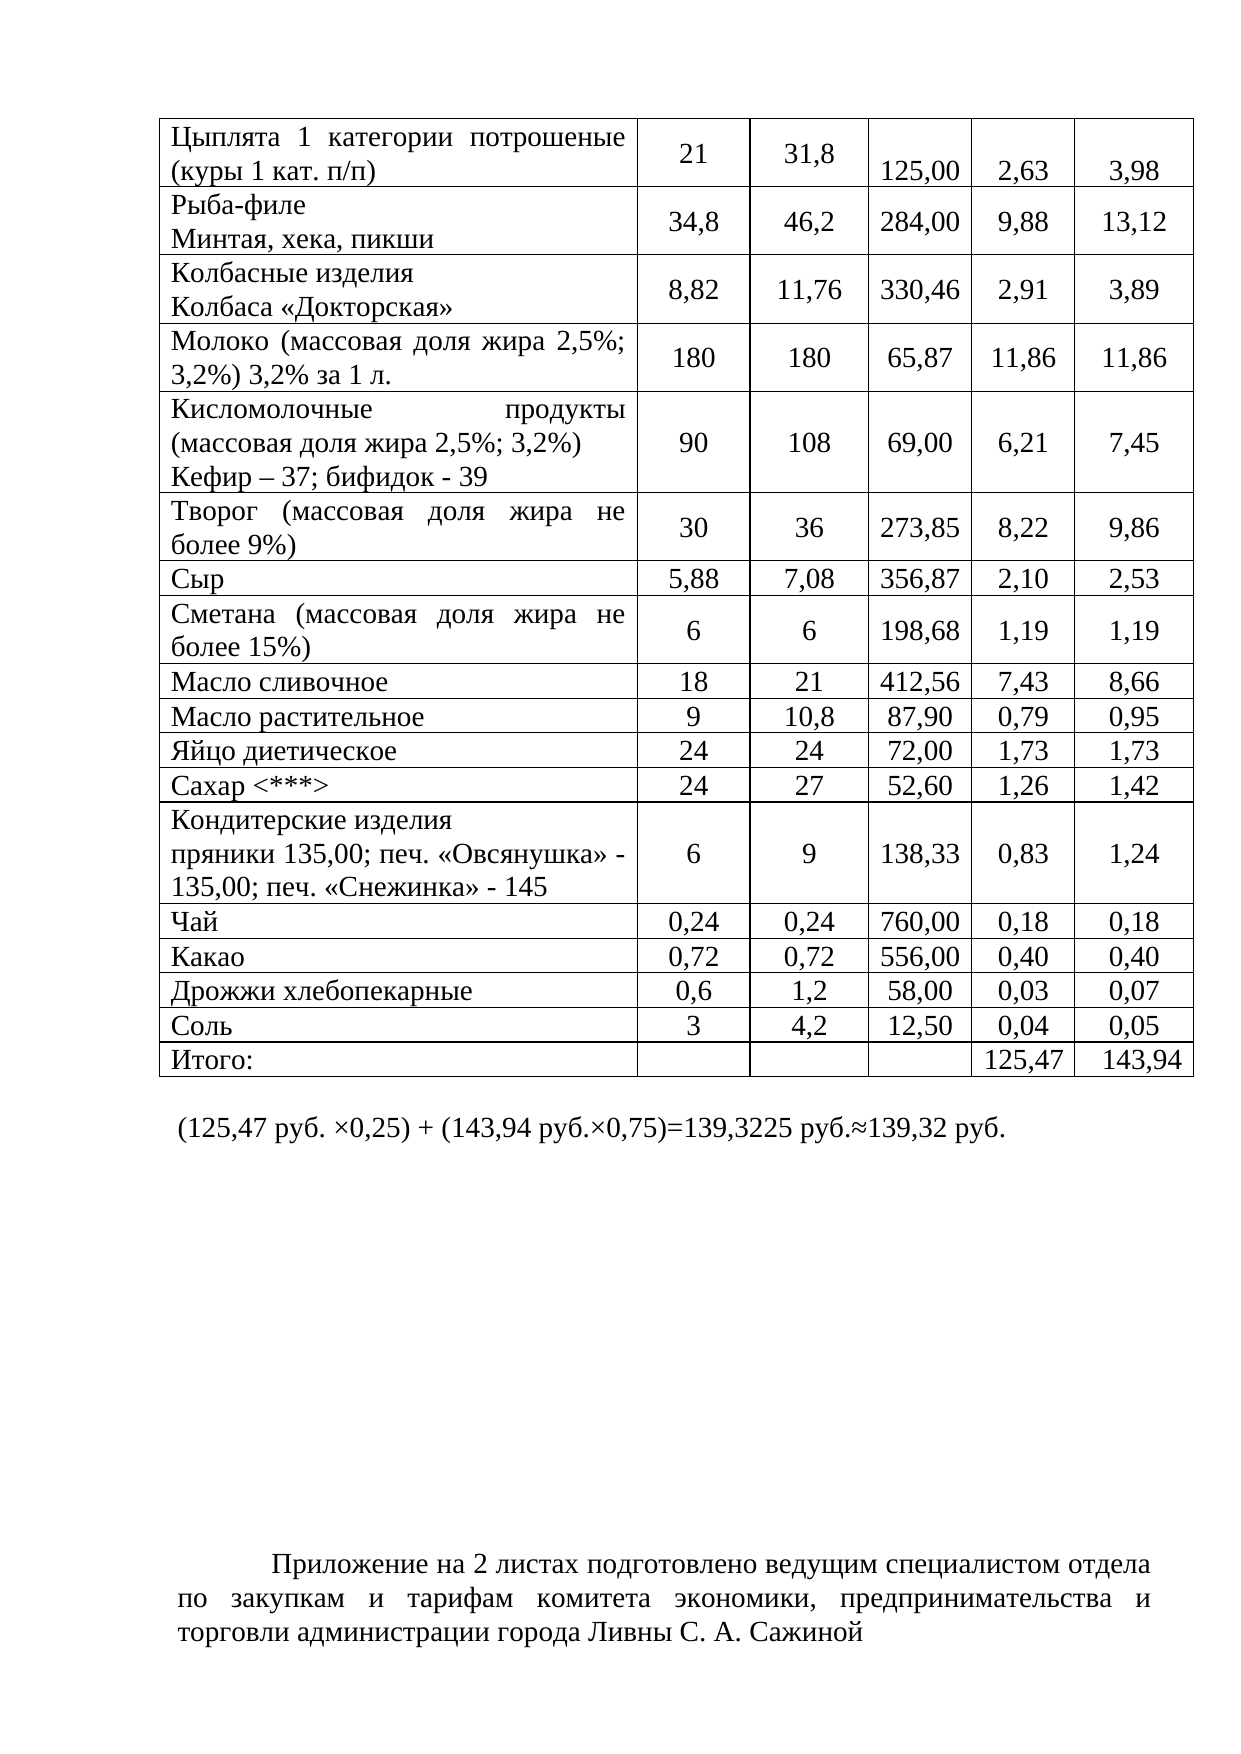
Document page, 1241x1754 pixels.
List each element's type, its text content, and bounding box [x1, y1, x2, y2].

table_cell 0,04 [972, 1008, 1074, 1041]
table_cell 46,2 [751, 187, 868, 254]
table_cell 87,90 [869, 699, 971, 732]
table_cell 2,63 [972, 119, 1074, 186]
table_cell 10,8 [751, 699, 868, 732]
table_cell 4,2 [751, 1008, 868, 1041]
table_cell 138,33 [869, 803, 971, 903]
table_cell [751, 1043, 868, 1076]
table_cell 69,00 [869, 392, 971, 492]
table_cell 1,73 [1075, 733, 1193, 767]
table_cell Какао [160, 939, 637, 972]
table_cell 18 [638, 664, 749, 698]
table_cell 143,94 [1075, 1043, 1193, 1076]
table_cell 180 [638, 324, 749, 391]
table_cell 2,10 [972, 561, 1074, 595]
table_cell [638, 1043, 749, 1076]
table_cell Масло сливочное [160, 664, 637, 698]
table_cell 36 [751, 493, 868, 560]
table_cell Соль [160, 1008, 637, 1041]
table_cell Чай [160, 904, 637, 938]
table_cell 0,72 [638, 939, 749, 972]
text (125,47 руб. ×0,25) + (143,94 руб.×0,75)=139,3225 руб.≈139,32 руб. [177, 1111, 1152, 1144]
table_cell Масло растительное [160, 699, 637, 732]
table_cell 1,19 [1075, 596, 1193, 663]
table_cell 72,00 [869, 733, 971, 767]
table_cell 0,40 [1075, 939, 1193, 972]
table_cell Сахар <***> [160, 768, 637, 801]
table_cell 21 [751, 664, 868, 698]
table_cell 52,60 [869, 768, 971, 801]
table_cell 760,00 [869, 904, 971, 938]
table_cell 273,85 [869, 493, 971, 560]
table_cell 0,83 [972, 803, 1074, 903]
table_cell 412,56 [869, 664, 971, 698]
table_cell [869, 1043, 971, 1076]
table_cell Цыплята 1 категории потрошеные (куры 1 кат. п/п) [160, 119, 637, 186]
table_cell 27 [751, 768, 868, 801]
table_cell 7,43 [972, 664, 1074, 698]
table_cell 1,2 [751, 973, 868, 1007]
table_cell 0,24 [751, 904, 868, 938]
table_cell Сыр [160, 561, 637, 595]
table_cell 6,21 [972, 392, 1074, 492]
table_cell 0,05 [1075, 1008, 1193, 1041]
table_cell 1,73 [972, 733, 1074, 767]
table_cell 284,00 [869, 187, 971, 254]
table_cell 1,19 [972, 596, 1074, 663]
table_cell 3,98 [1075, 119, 1193, 186]
table_cell 24 [638, 733, 749, 767]
table_cell 11,86 [1075, 324, 1193, 391]
table_cell 7,45 [1075, 392, 1193, 492]
table_cell 125,47 [972, 1043, 1074, 1076]
table_cell 30 [638, 493, 749, 560]
table_cell 31,8 [751, 119, 868, 186]
table_cell 8,66 [1075, 664, 1193, 698]
table_cell 0,18 [1075, 904, 1193, 938]
table_cell 0,40 [972, 939, 1074, 972]
table_cell 65,87 [869, 324, 971, 391]
table_cell 8,22 [972, 493, 1074, 560]
table_cell 198,68 [869, 596, 971, 663]
table_cell 0,72 [751, 939, 868, 972]
table_cell 0,6 [638, 973, 749, 1007]
table_cell Итого: [160, 1043, 637, 1076]
table_cell 0,03 [972, 973, 1074, 1007]
table_cell 0,24 [638, 904, 749, 938]
table_cell 556,00 [869, 939, 971, 972]
table_cell 180 [751, 324, 868, 391]
table_cell 1,24 [1075, 803, 1193, 903]
table_cell 24 [751, 733, 868, 767]
table_cell 0,79 [972, 699, 1074, 732]
table_cell 7,08 [751, 561, 868, 595]
table_cell Молоко (массовая доля жира 2,5%; 3,2%) 3,2% за 1 л. [160, 324, 637, 391]
table_cell Яйцо диетическое [160, 733, 637, 767]
table_cell 356,87 [869, 561, 971, 595]
table_cell 24 [638, 768, 749, 801]
table_cell 1,26 [972, 768, 1074, 801]
table_cell Творог (массовая доля жира не более 9%) [160, 493, 637, 560]
table_cell 90 [638, 392, 749, 492]
table_cell 11,86 [972, 324, 1074, 391]
table_cell 108 [751, 392, 868, 492]
table_cell 8,82 [638, 255, 749, 322]
table_cell 3 [638, 1008, 749, 1041]
table_cell 34,8 [638, 187, 749, 254]
table_cell 13,12 [1075, 187, 1193, 254]
table_cell Сметана (массовая доля жира не более 15%) [160, 596, 637, 663]
table_cell 3,89 [1075, 255, 1193, 322]
table_cell 6 [751, 596, 868, 663]
table_cell 125,00 [869, 119, 971, 186]
table_cell 21 [638, 119, 749, 186]
table_cell 5,88 [638, 561, 749, 595]
table_cell 1,42 [1075, 768, 1193, 801]
table_cell 0,18 [972, 904, 1074, 938]
table_cell Колбасные изделия Колбаса «Докторская» [160, 255, 637, 322]
table_cell 330,46 [869, 255, 971, 322]
table_cell 9,86 [1075, 493, 1193, 560]
table_cell 9 [751, 803, 868, 903]
table_cell 0,07 [1075, 973, 1193, 1007]
table_cell 11,76 [751, 255, 868, 322]
table_cell 0,95 [1075, 699, 1193, 732]
table_cell 6 [638, 803, 749, 903]
table_cell Рыба-филе Минтая, хека, пикши [160, 187, 637, 254]
table_cell 58,00 [869, 973, 971, 1007]
table_cell 9 [638, 699, 749, 732]
table_cell 2,53 [1075, 561, 1193, 595]
table_cell Дрожжи хлебопекарные [160, 973, 637, 1007]
table_cell 2,91 [972, 255, 1074, 322]
table_cell 6 [638, 596, 749, 663]
table_cell 9,88 [972, 187, 1074, 254]
table_cell Кондитерские изделия пряники 135,00; печ. «Овсянушка» - 135,00; печ. «Снежинка» - 145 [160, 803, 637, 903]
text Приложение на 2 листах подготовлено ведущим специалистом отдела по закупкам и тарифам комитета экономики, предпринимательства и торговли администрации города Ливны С. А. Сажиной [177, 1547, 1152, 1647]
table_cell Кисломолочные продукты (массовая доля жира 2,5%; 3,2%) Кефир – 37; бифидок - 39 [160, 392, 637, 492]
table_cell 12,50 [869, 1008, 971, 1041]
